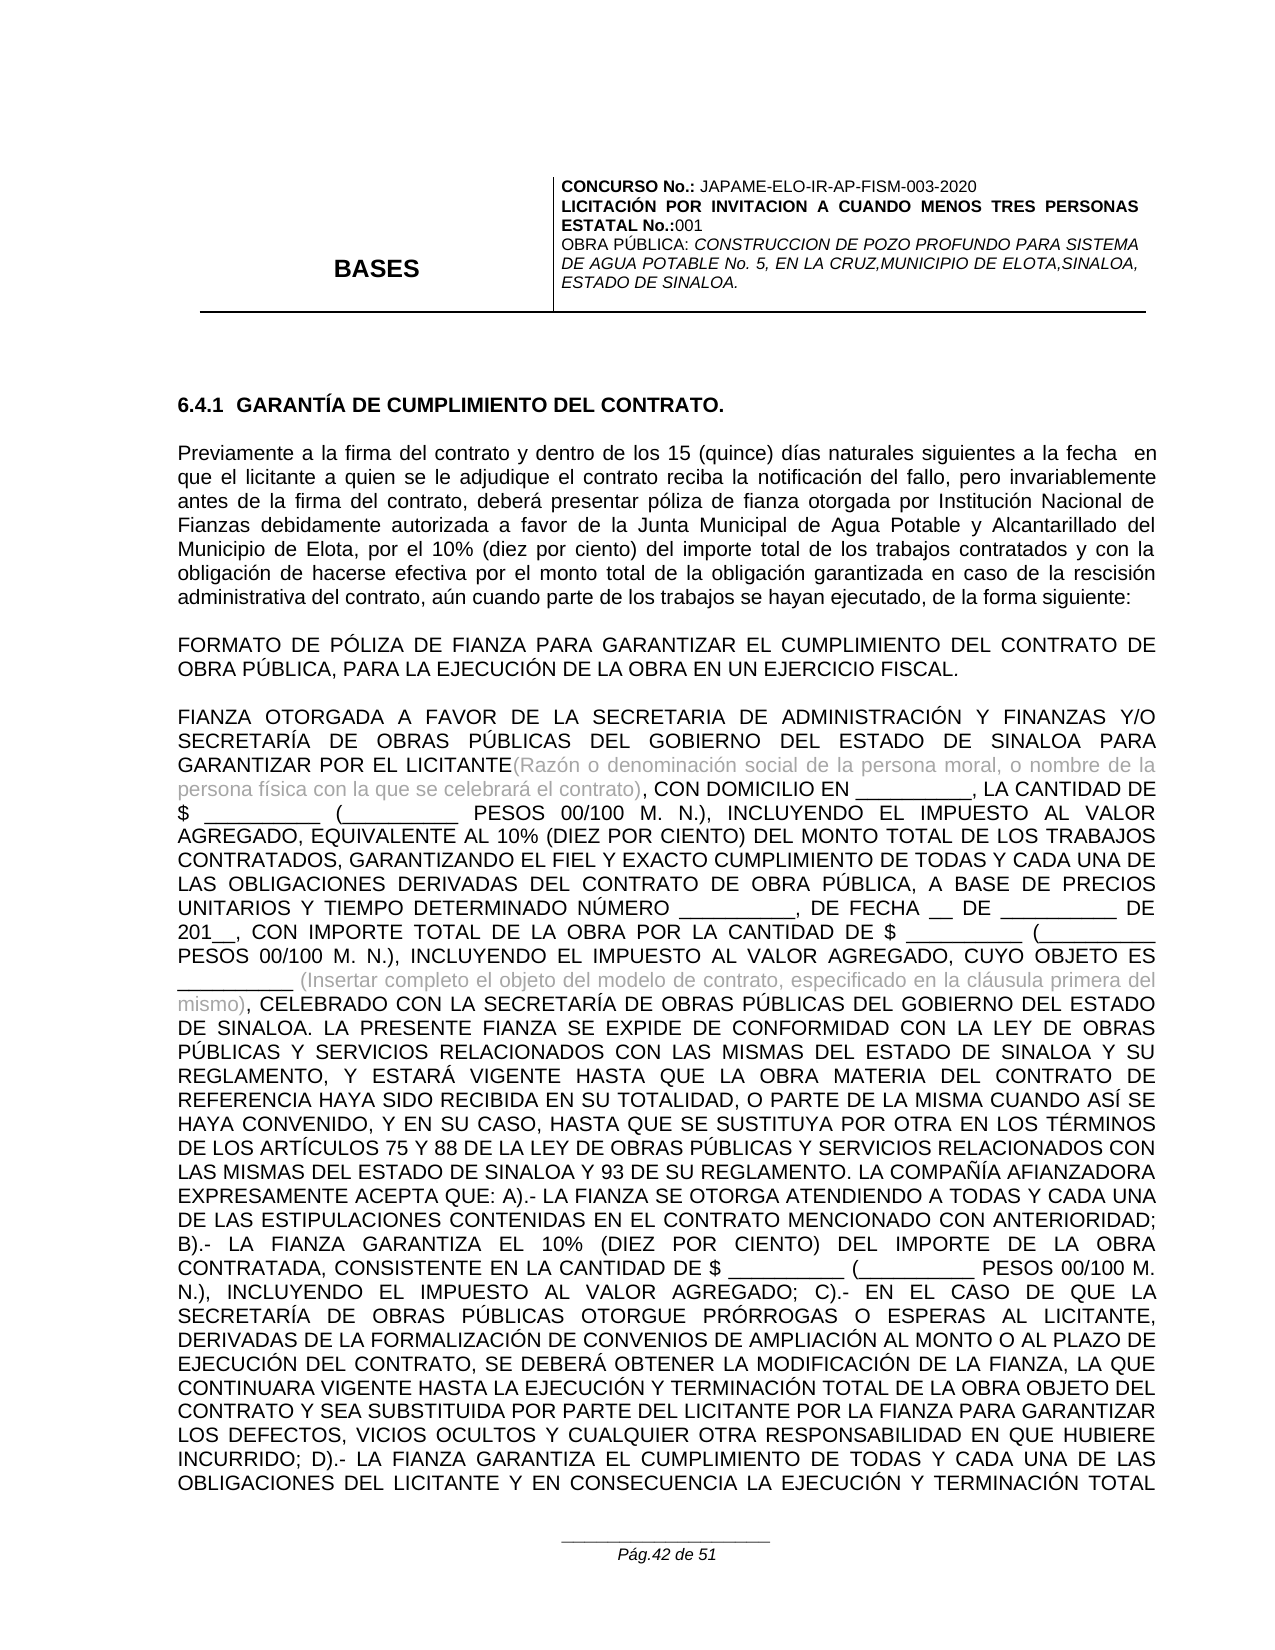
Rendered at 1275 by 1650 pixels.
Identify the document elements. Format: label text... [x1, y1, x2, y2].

text FORMATO DE PÓLIZA DE FIANZA PARA GARANTIZAR EL CUMPLIMIENTO DEL CONTRATO DE OBRA PÚBLICA, PARA LA EJECUCIÓN DE LA OBRA EN UN EJERCICIO FISCAL. [177, 633, 1157, 681]
text Previamente a la firma del contrato y dentro de los 15 (quince) días naturales siguientes a la fecha en que el licitante a quien se le adjudique el contrato reciba la notificación del fallo, pero invariablemente antes de la firma del contrato, deberá presentar póliza de fianza otorgada por Institución Nacional de Fianzas debidamente autorizada a favor de la Junta Municipal de Agua Potable y Alcantarillado del Municipio de Elota, por el 10% (diez por ciento) del importe total de los trabajos contratados y con la obligación de hacerse efectiva por el monto total de la obligación garantizada en caso de la rescisión administrativa del contrato, aún cuando parte de los trabajos se hayan ejecutado, de la forma siguiente: [177, 441, 1157, 609]
text 6.4.1 GARANTÍA DE CUMPLIMIENTO DEL CONTRATO. [177, 393, 1157, 417]
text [177, 704, 1157, 1495]
